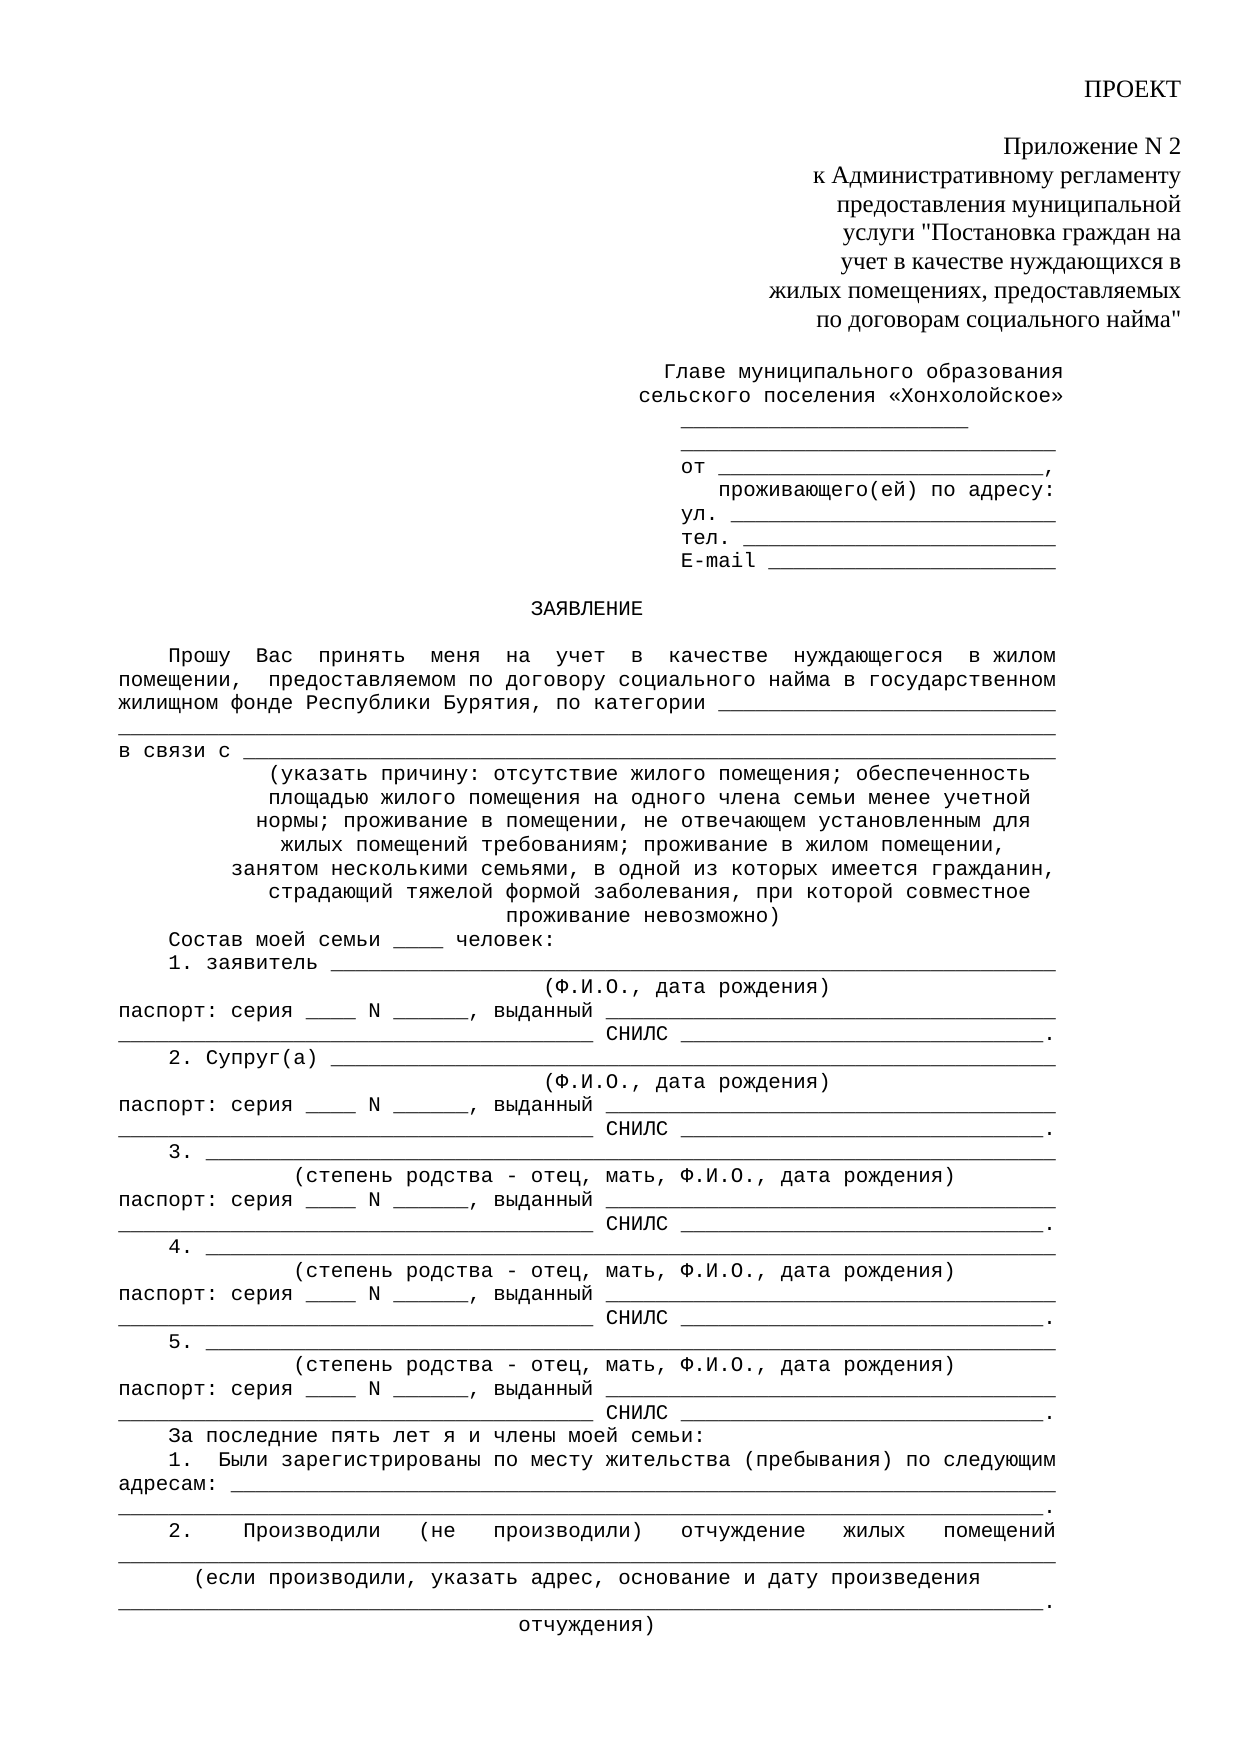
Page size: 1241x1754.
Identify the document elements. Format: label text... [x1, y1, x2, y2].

text жилых помещениях, предоставляемых [118, 275, 1181, 304]
text 3. ____________________________________________________________________ [118, 1142, 1181, 1165]
text (степень родства - отец, мать, Ф.И.О., дата рождения) [118, 1354, 1181, 1378]
text проживание невозможно) [118, 905, 1181, 929]
text Состав моей семьи ____ человек: [118, 929, 1181, 952]
text ______________________________ [118, 432, 1181, 456]
text ______________________________________ СНИЛС _____________________________. [118, 1402, 1181, 1425]
text ЗАЯВЛЕНИЕ [118, 598, 1181, 621]
text ___________________________________________________________________________ [118, 716, 1181, 739]
text 4. ____________________________________________________________________ [118, 1236, 1181, 1260]
text площадью жилого помещения на одного члена семьи менее учетной [118, 787, 1181, 811]
text паспорт: серия ____ N ______, выданный ____________________________________ [118, 1283, 1181, 1307]
text ______________________________________ СНИЛС _____________________________. [118, 1212, 1181, 1236]
text от __________________________, [118, 456, 1181, 479]
text 2. Супруг(а) __________________________________________________________ [118, 1047, 1181, 1071]
text ул. __________________________ [118, 503, 1181, 527]
text __________________________________________________________________________. [118, 1591, 1181, 1614]
text занятом несколькими семьями, в одной из которых имеется гражданин, [118, 858, 1181, 881]
text За последние пять лет я и члены моей семьи: [118, 1425, 1181, 1449]
text E-mail _______________________ [118, 550, 1181, 574]
text ______________________________________ СНИЛС _____________________________. [118, 1118, 1181, 1142]
text по договорам социального найма" [118, 304, 1181, 332]
text _______________________ [118, 408, 1181, 432]
text 2. Производили (не производили) отчуждение жилых помещений [118, 1520, 1181, 1543]
text ___________________________________________________________________________ [118, 1543, 1181, 1567]
text (Ф.И.О., дата рождения) [118, 1071, 1181, 1094]
text 1. Были зарегистрированы по месту жительства (пребывания) по следующим [118, 1449, 1181, 1473]
text (указать причину: отсутствие жилого помещения; обеспеченность [118, 763, 1181, 787]
text (Ф.И.О., дата рождения) [118, 976, 1181, 1000]
text Прошу Вас принять меня на учет в качестве нуждающегося в жилом [118, 645, 1181, 669]
text ______________________________________ СНИЛС _____________________________. [118, 1307, 1181, 1331]
text 5. ____________________________________________________________________ [118, 1331, 1181, 1354]
text услуги "Постановка граждан на [118, 217, 1181, 246]
text (степень родства - отец, мать, Ф.И.О., дата рождения) [118, 1260, 1181, 1283]
text учет в качестве нуждающихся в [118, 246, 1181, 275]
text (если производили, указать адрес, основание и дату произведения [118, 1567, 1181, 1591]
text в связи с _________________________________________________________________ [118, 739, 1181, 763]
text жилых помещений требованиям; проживание в жилом помещении, [118, 834, 1181, 858]
text к Административному регламенту [118, 160, 1181, 189]
text помещении, предоставляемом по договору социального найма в государственном [118, 669, 1181, 692]
text Приложение N 2 [118, 131, 1181, 160]
text отчуждения) [118, 1614, 1181, 1638]
text __________________________________________________________________________. [118, 1496, 1181, 1520]
text паспорт: серия ____ N ______, выданный ____________________________________ [118, 1189, 1181, 1212]
text 1. заявитель __________________________________________________________ [118, 952, 1181, 976]
text нормы; проживание в помещении, не отвечающем установленным для [118, 811, 1181, 834]
text жилищном фонде Республики Бурятия, по категории ___________________________ [118, 692, 1181, 716]
text адресам: __________________________________________________________________ [118, 1473, 1181, 1496]
text паспорт: серия ____ N ______, выданный ____________________________________ [118, 1094, 1181, 1118]
text Главе муниципального образования [118, 361, 1063, 385]
text сельского поселения «Хонхолойское» [118, 385, 1063, 408]
text тел. _________________________ [118, 527, 1181, 550]
text паспорт: серия ____ N ______, выданный ____________________________________ [118, 1378, 1181, 1402]
text паспорт: серия ____ N ______, выданный ____________________________________ [118, 1000, 1181, 1023]
text предоставления муниципальной [118, 189, 1181, 217]
text страдающий тяжелой формой заболевания, при которой совместное [118, 881, 1181, 905]
text проживающего(ей) по адресу: [118, 479, 1181, 503]
text ______________________________________ СНИЛС _____________________________. [118, 1023, 1181, 1047]
text (степень родства - отец, мать, Ф.И.О., дата рождения) [118, 1165, 1181, 1189]
